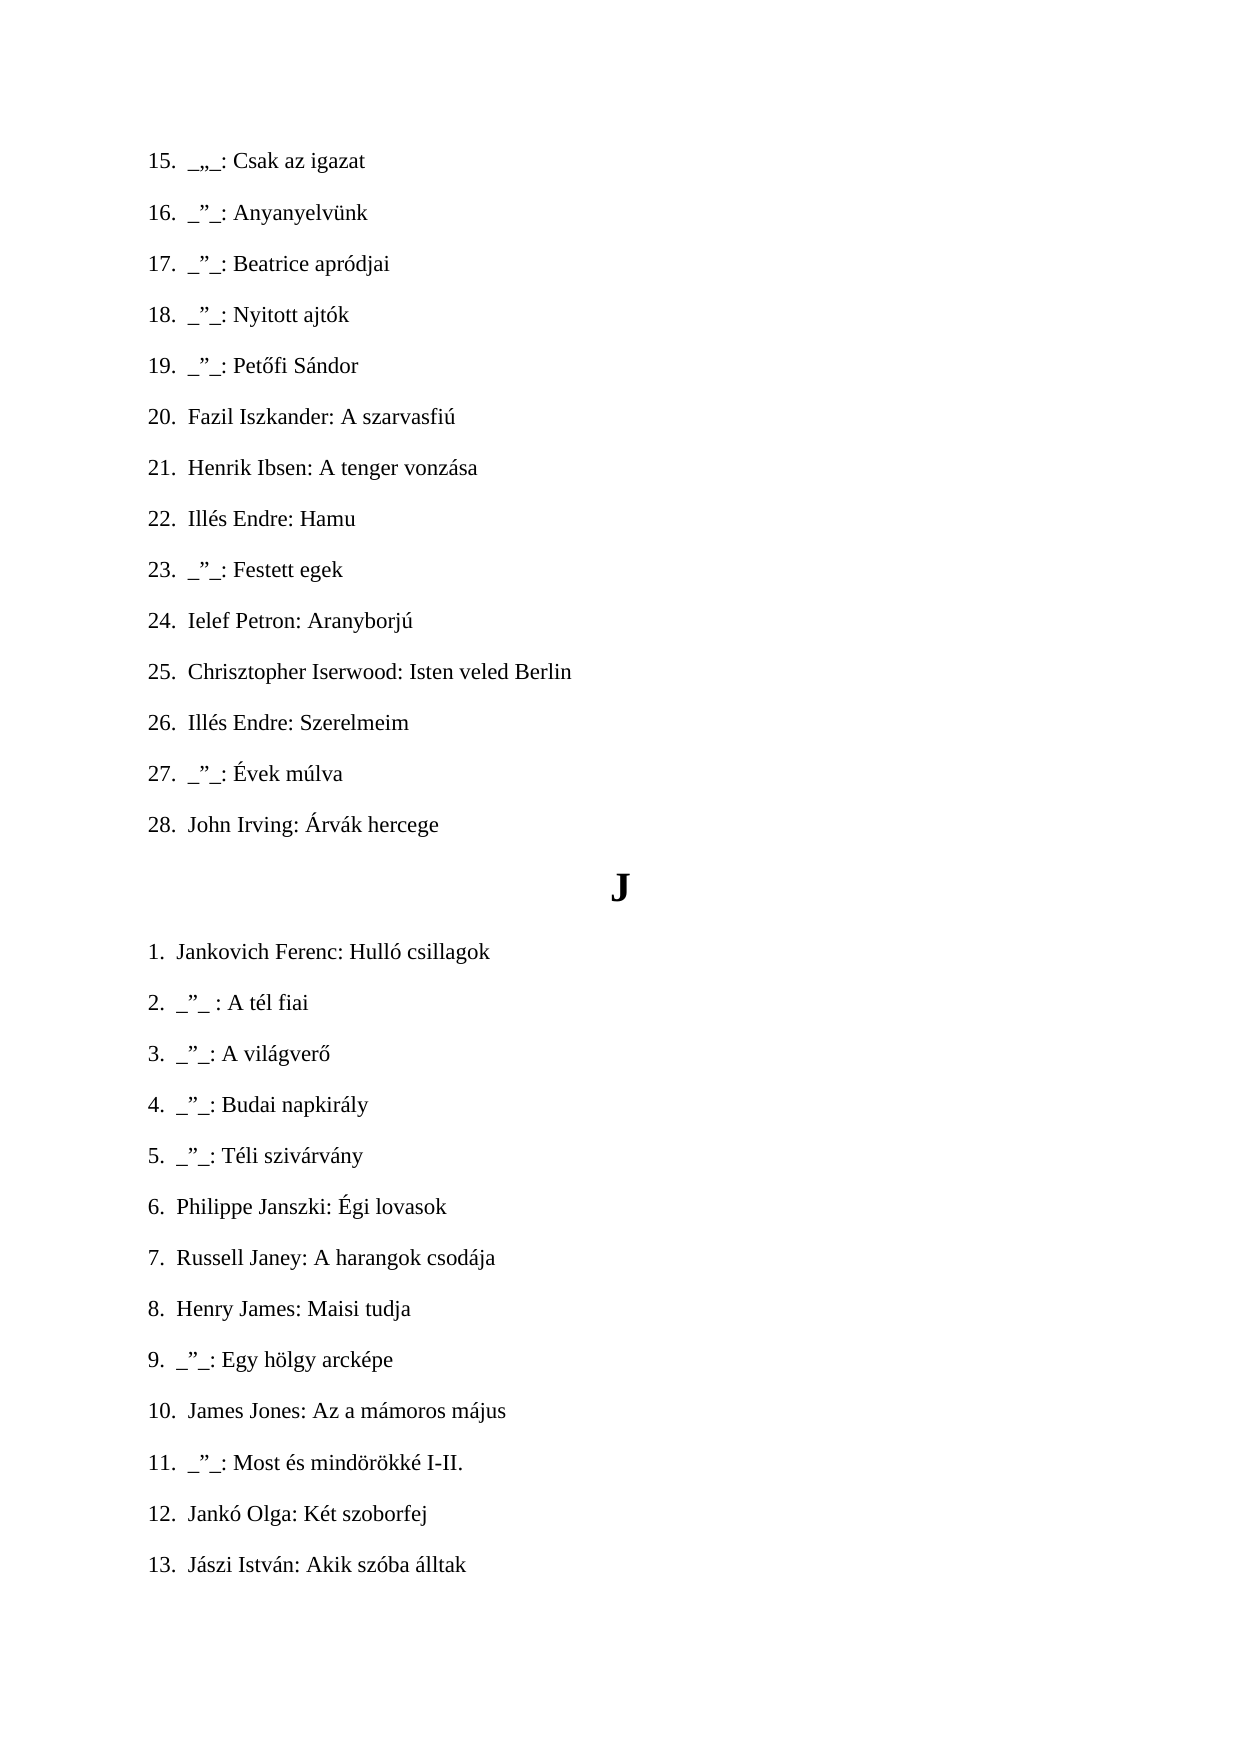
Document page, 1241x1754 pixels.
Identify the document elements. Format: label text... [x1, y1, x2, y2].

text 27. _”_: Évek múlva [148, 760, 1093, 786]
text 13. Jászi István: Akik szóba álltak [148, 1551, 1093, 1577]
text 28. John Irving: Árvák hercege [148, 811, 1093, 837]
text 3. _”_: A világverő [148, 1040, 1093, 1067]
text 7. Russell Janey: A harangok csodája [148, 1244, 1093, 1271]
text 15. _„_: Csak az igazat [148, 148, 1093, 174]
text 22. Illés Endre: Hamu [148, 505, 1093, 531]
text 25. Chrisztopher Iserwood: Isten veled Berlin [148, 658, 1093, 684]
text 12. Jankó Olga: Két szoborfej [148, 1499, 1093, 1526]
text 18. _”_: Nyitott ajtók [148, 301, 1093, 327]
text 19. _”_: Petőfi Sándor [148, 352, 1093, 378]
text 17. _”_: Beatrice apródjai [148, 250, 1093, 276]
text 11. _”_: Most és mindörökké I-II. [148, 1448, 1093, 1475]
text 8. Henry James: Maisi tudja [148, 1295, 1093, 1322]
text 9. _”_: Egy hölgy arcképe [148, 1346, 1093, 1373]
text 21. Henrik Ibsen: A tenger vonzása [148, 454, 1093, 480]
text 5. _”_: Téli szivárvány [148, 1142, 1093, 1169]
text 16. _”_: Anyanyelvünk [148, 199, 1093, 225]
text 26. Illés Endre: Szerelmeim [148, 709, 1093, 735]
text 6. Philippe Janszki: Égi lovasok [148, 1193, 1093, 1220]
text 24. Ielef Petron: Aranyborjú [148, 607, 1093, 633]
text 4. _”_: Budai napkirály [148, 1091, 1093, 1118]
text 10. James Jones: Az a mámoros május [148, 1397, 1093, 1424]
text 23. _”_: Festett egek [148, 556, 1093, 582]
text 1. Jankovich Ferenc: Hulló csillagok [148, 938, 1093, 964]
text J [148, 862, 1093, 910]
text 20. Fazil Iszkander: A szarvasfiú [148, 403, 1093, 429]
text 2. _”_ : A tél fiai [148, 989, 1093, 1016]
